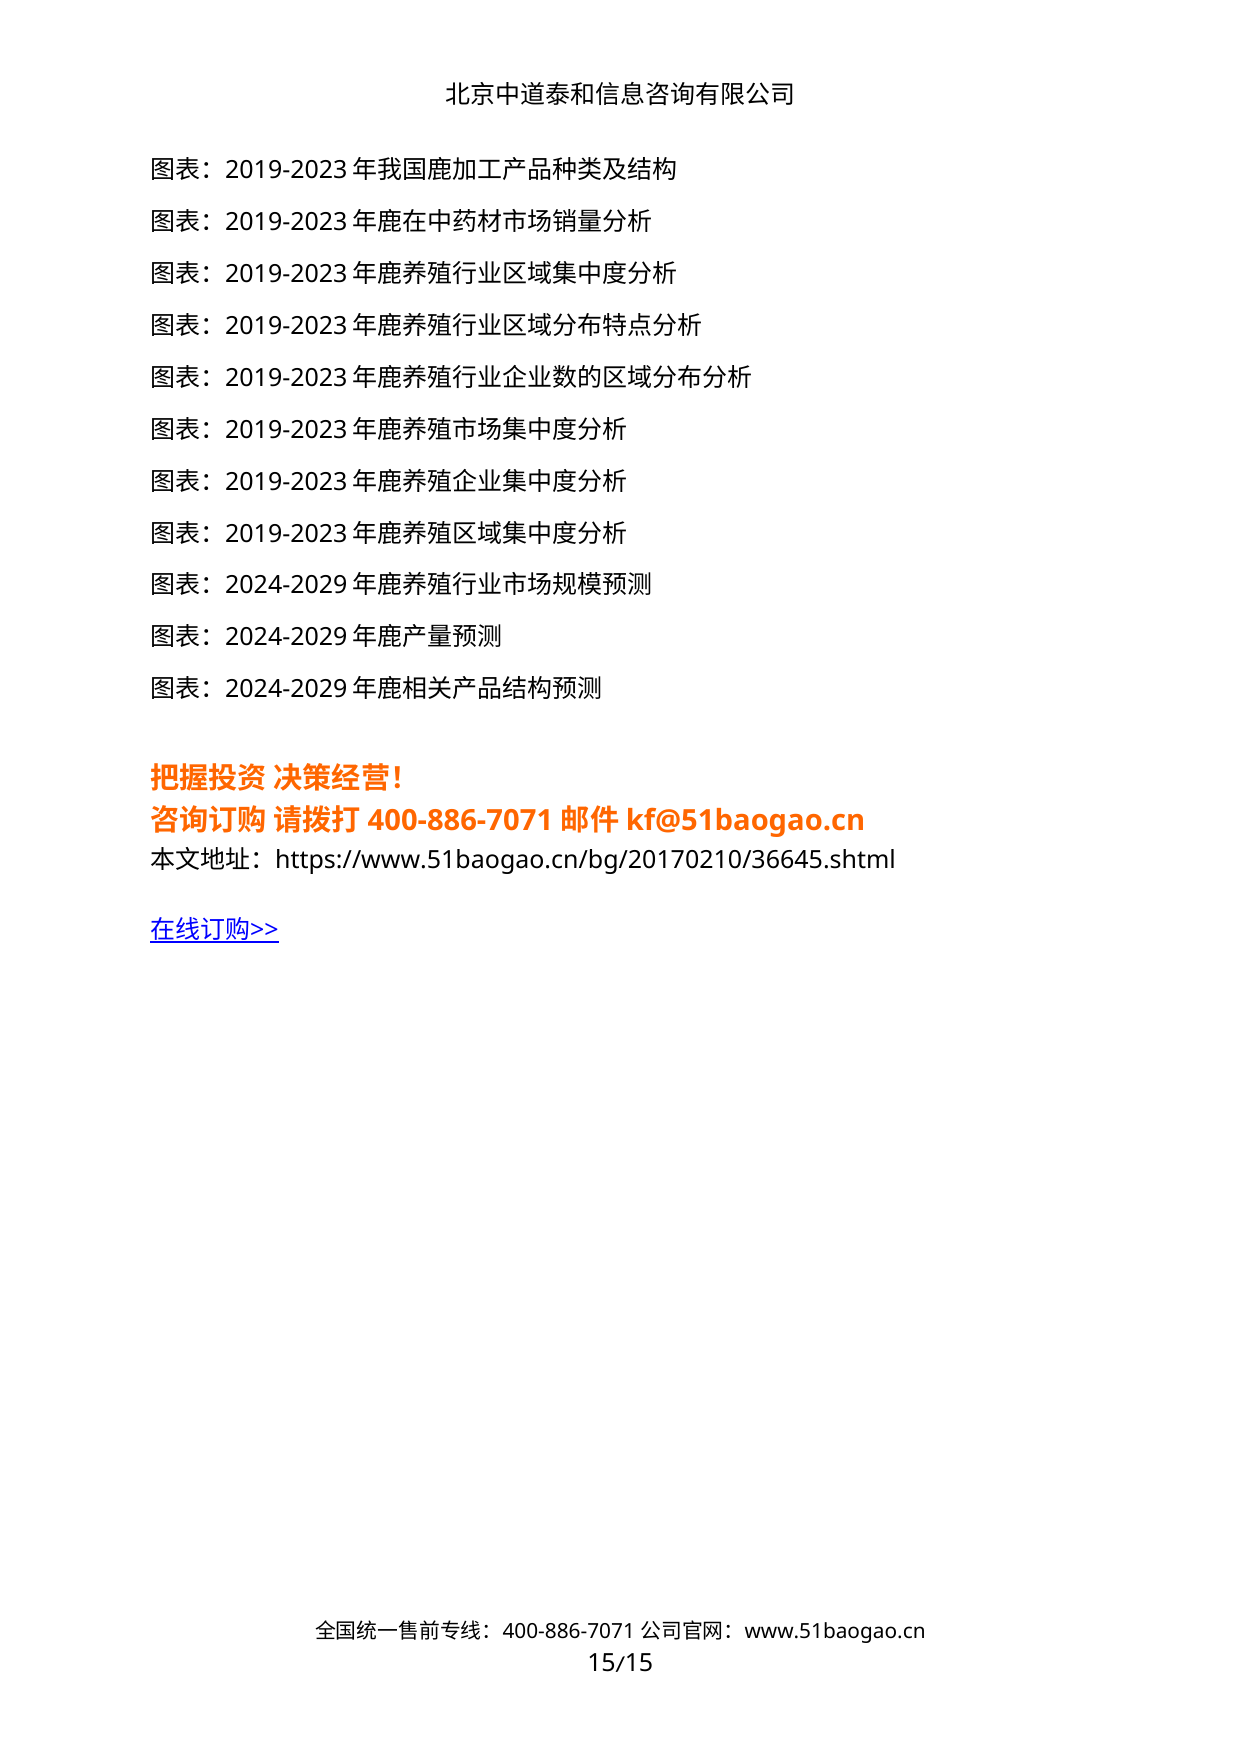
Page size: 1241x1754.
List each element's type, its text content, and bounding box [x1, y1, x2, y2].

text 图表：2024-2029年鹿养殖行业市场规模预测 [150, 565, 1090, 601]
text 图表：2019-2023年鹿养殖市场集中度分析 [150, 409, 1090, 446]
text 图表：2019-2023年鹿养殖行业企业数的区域分布分析 [150, 357, 1090, 394]
text 图表：2024-2029年鹿产量预测 [150, 617, 1090, 653]
text 图表：2024-2029年鹿相关产品结构预测 [150, 669, 1090, 705]
text 在线订购>> [150, 876, 1090, 946]
text 图表：2019-2023年鹿在中药材市场销量分析 [150, 202, 1090, 238]
text 图表：2019-2023年鹿养殖行业区域集中度分析 [150, 254, 1090, 290]
text 图表：2019-2023年鹿养殖行业区域分布特点分析 [150, 306, 1090, 342]
text 图表：2019-2023年我国鹿加工产品种类及结构 [150, 150, 1090, 186]
text 图表：2019-2023年鹿养殖企业集中度分析 [150, 461, 1090, 497]
text 把握投资 决策经营！咨询订购 请拨打 400-886-7071 邮件 kf@51baogao.cn本文地址：https://www.51baogao.cn/bg/20170210/36645.shtml [150, 721, 1090, 876]
text 图表：2019-2023年鹿养殖区域集中度分析 [150, 513, 1090, 549]
